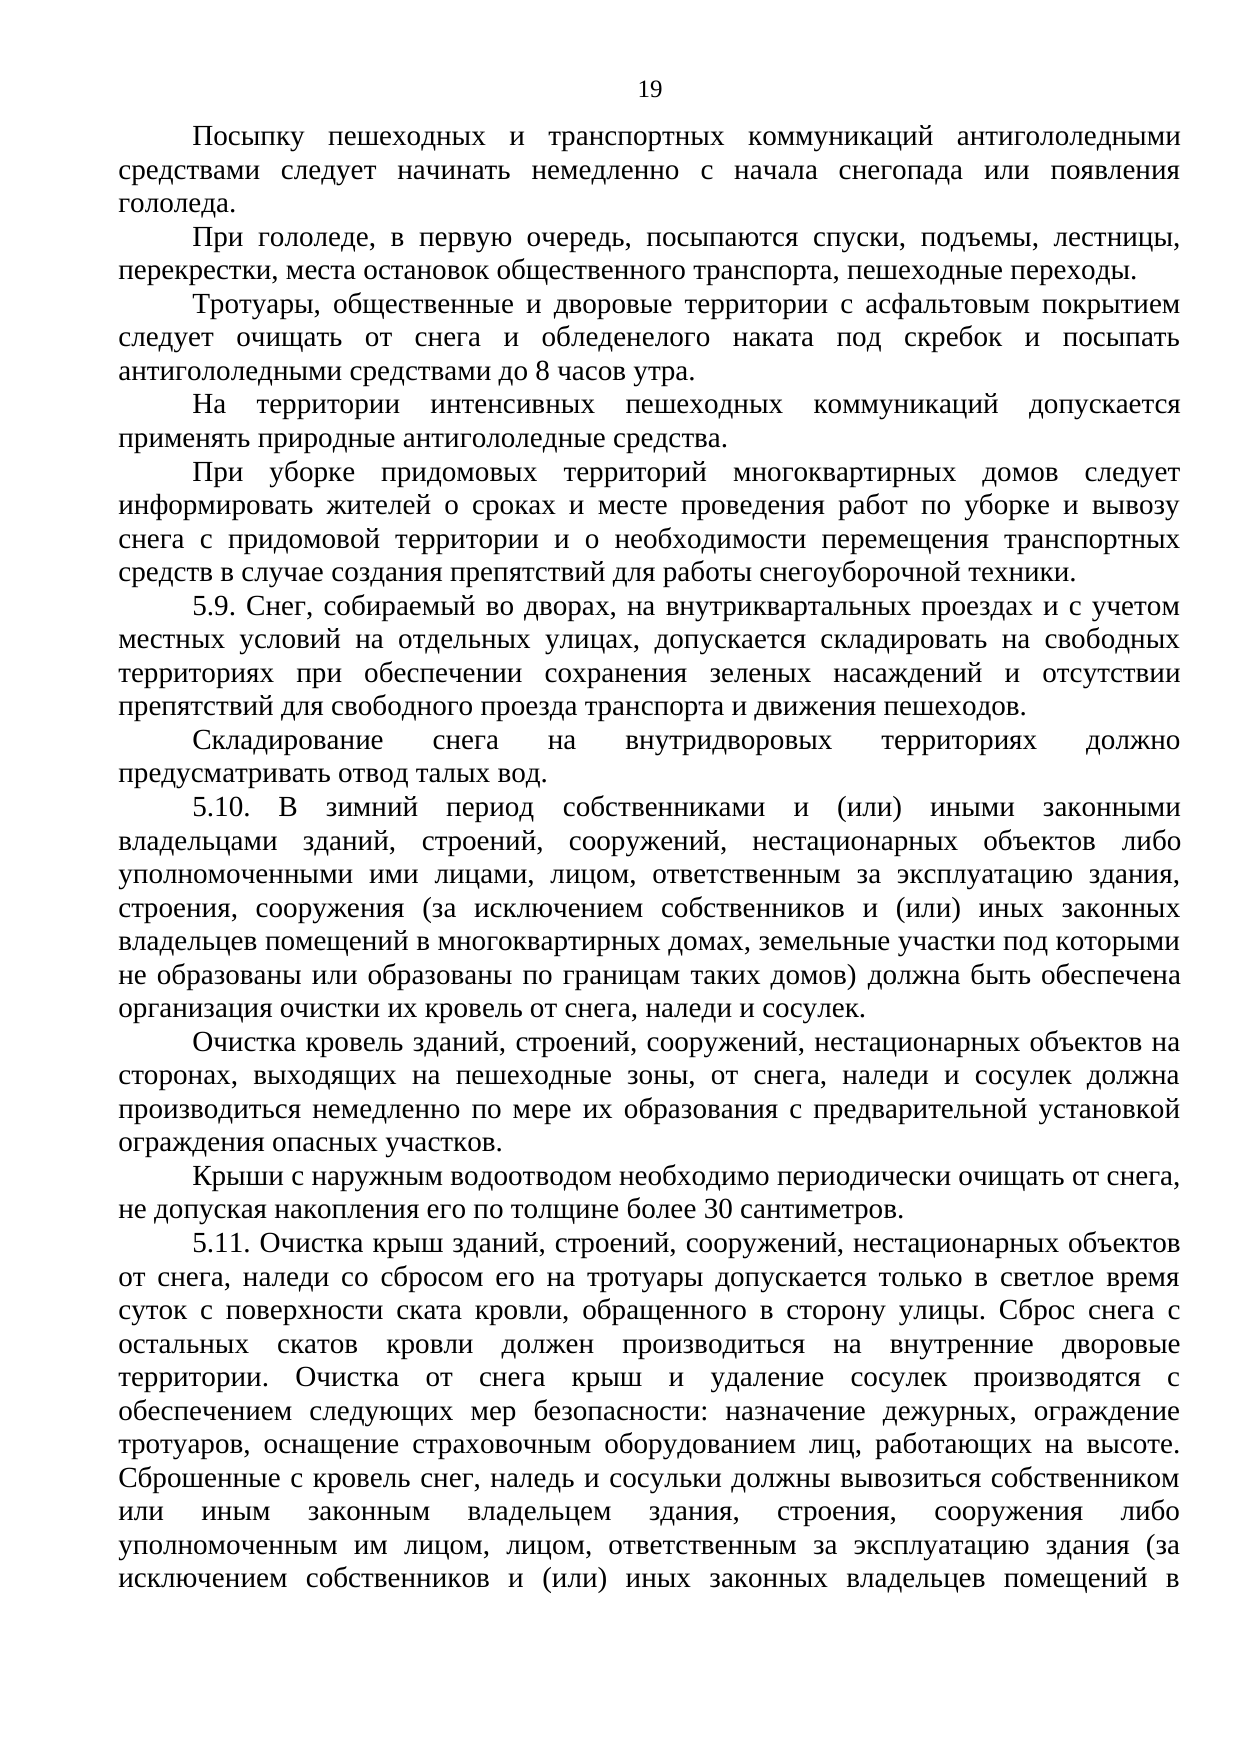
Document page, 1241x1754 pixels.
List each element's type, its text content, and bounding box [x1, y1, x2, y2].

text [118, 1225, 1181, 1594]
text На территории интенсивных пешеходных коммуникаций допускается применять природные антигололедные средства. [118, 387, 1181, 454]
text 5.10. В зимний период собственниками и (или) иными законными владельцами зданий, строений, сооружений, нестационарных объектов либо уполномоченными ими лицами, лицом, ответственным за эксплуатацию здания, строения, сооружения (за исключением собственников и (или) иных законных владельцев помещений в многоквартирных домах, земельные участки под которыми не образованы или образованы по границам таких домов) должна быть обеспечена организация очистки их кровель от снега, наледи и сосулек. [118, 789, 1181, 1024]
text При уборке придомовых территорий многоквартирных домов следует информировать жителей о сроках и месте проведения работ по уборке и вывозу снега с придомовой территории и о необходимости перемещения транспортных средств в случае создания препятствий для работы снегоуборочной техники. [118, 454, 1181, 588]
text При гололеде, в первую очередь, посыпаются спуски, подъемы, лестницы, перекрестки, места остановок общественного транспорта, пешеходные переходы. [118, 219, 1181, 286]
text Тротуары, общественные и дворовые территории с асфальтовым покрытием следует очищать от снега и обледенелого наката под скребок и посыпать антигололедными средствами до 8 часов утра. [118, 286, 1181, 387]
text Складирование снега на внутридворовых территориях должно предусматривать отвод талых вод. [118, 722, 1181, 789]
text Посыпку пешеходных и транспортных коммуникаций антигололедными средствами следует начинать немедленно с начала снегопада или появления гололеда. [118, 118, 1181, 219]
text 5.9. Снег, собираемый во дворах, на внутриквартальных проездах и с учетом местных условий на отдельных улицах, допускается складировать на свободных территориях при обеспечении сохранения зеленых насаждений и отсутствии препятствий для свободного проезда транспорта и движения пешеходов. [118, 588, 1181, 722]
text Очистка кровель зданий, строений, сооружений, нестационарных объектов на сторонах, выходящих на пешеходные зоны, от снега, наледи и сосулек должна производиться немедленно по мере их образования с предварительной установкой ограждения опасных участков. [118, 1024, 1181, 1158]
text Крыши с наружным водоотводом необходимо периодически очищать от снега, не допуская накопления его по толщине более 30 сантиметров. [118, 1158, 1181, 1225]
